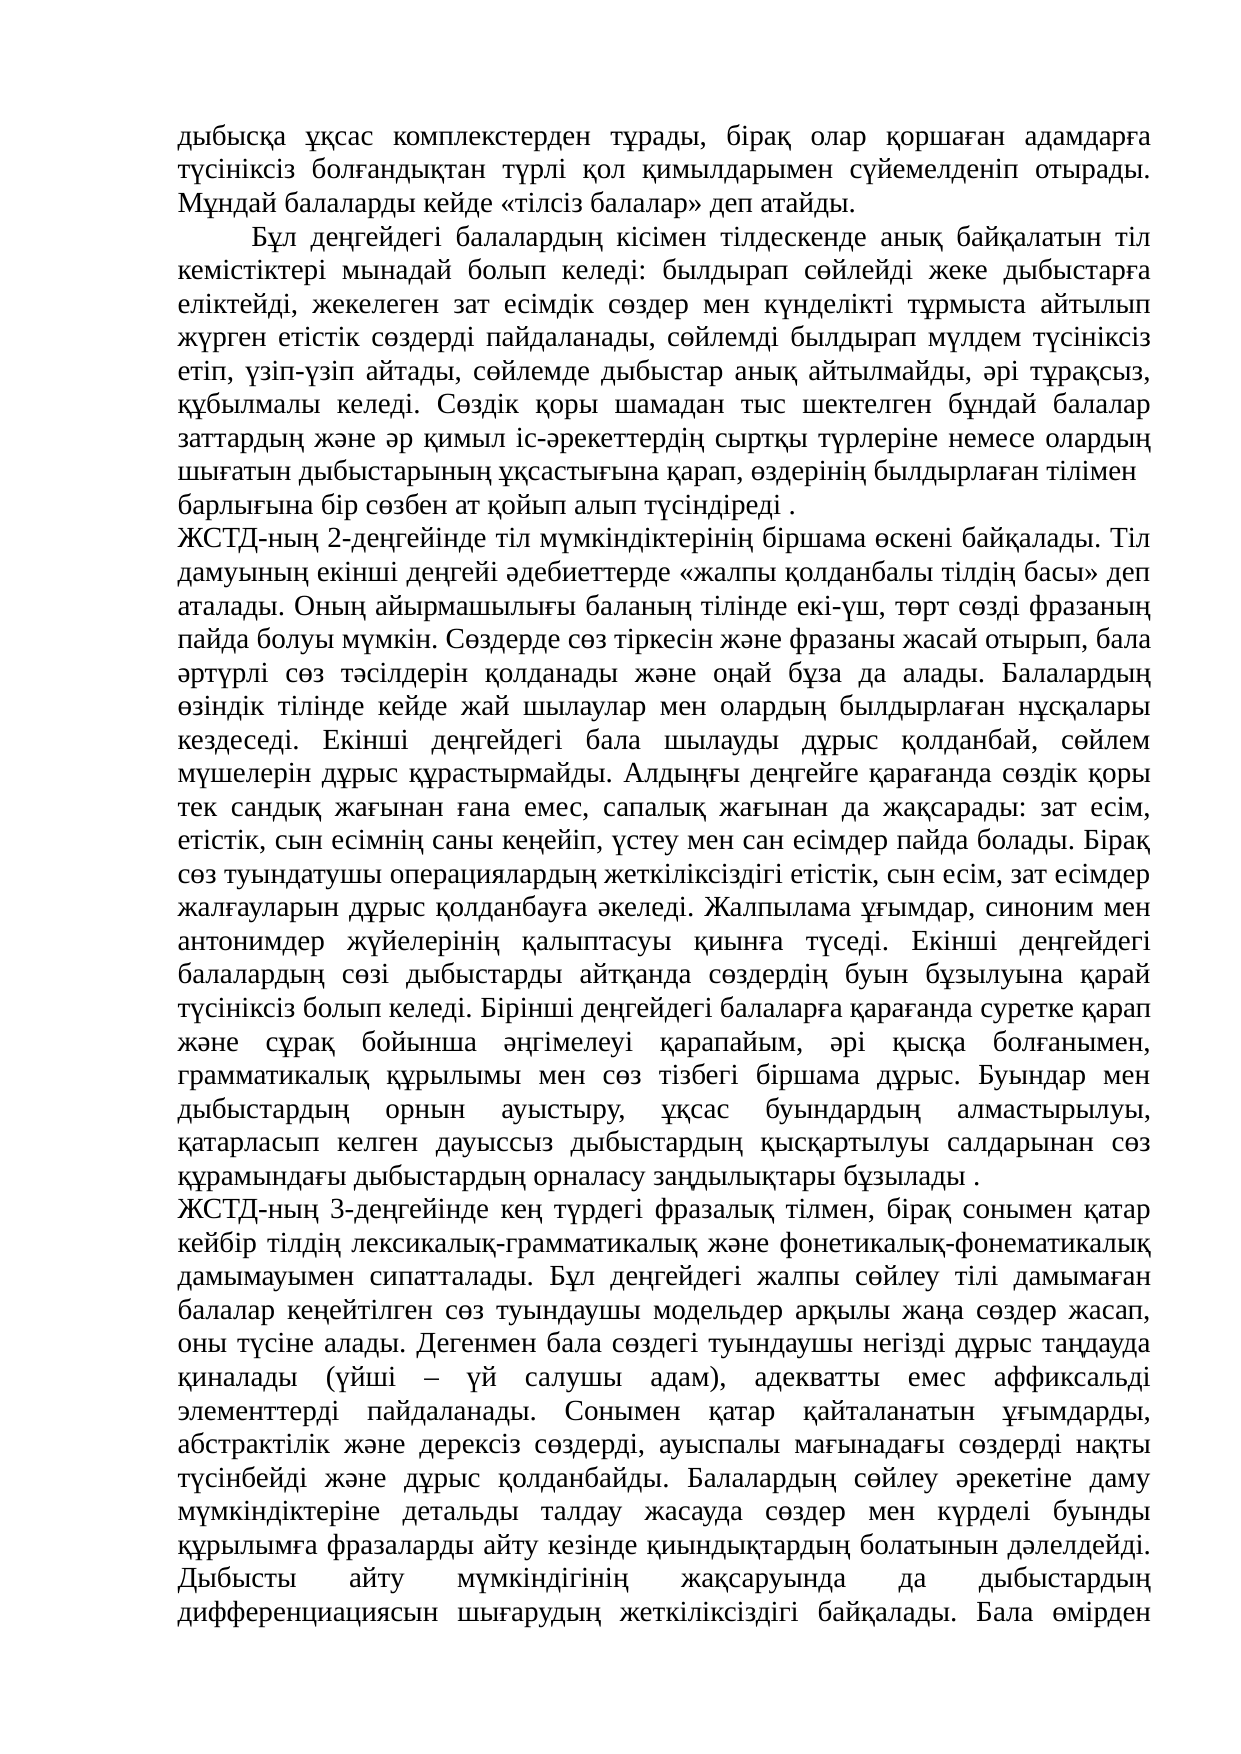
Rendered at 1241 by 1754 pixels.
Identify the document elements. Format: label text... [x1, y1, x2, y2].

text Бұл деңгейдегі балалардың кісімен тілдескенде анық байқалатын тіл кемістіктері мынадай болып келеді: былдырап сөйлейді жеке дыбыстарға еліктейді, жекелеген зат есімдік сөздер мен күнделікті тұрмыста айтылып жүрген етістік сөздерді пайдаланады, сөйлемді былдырап мүлдем түсініксіз етіп, үзіп-үзіп айтады, сөйлемде дыбыстар анық айтылмайды, әрі тұрақсыз, құбылмалы келеді. Сөздік қоры шамадан тыс шектелген бұндай балалар заттардың және әр қимыл іс-әрекеттердің сыртқы түрлеріне немесе олардың шығатын дыбыстарының ұқсастығына қарап, өздерінің былдырлаған тілімен барлығына бір сөзбен ат қойып алып түсіндіреді . [177, 219, 1152, 521]
text ЖСТД-ның 2-деңгейінде тіл мүмкіндіктерінің біршама өскені байқалады. Тіл дамуының екінші деңгейі әдебиеттерде «жалпы қолданбалы тілдің басы» деп аталады. Оның айырмашылығы баланың тілінде екі-үш, төрт сөзді фразаның пайда болуы мүмкін. Сөздерде сөз тіркесін және фразаны жасай отырып, бала әртүрлі сөз тәсілдерін қолданады және оңай бұза да алады. Балалардың өзіндік тілінде кейде жай шылаулар мен олардың былдырлаған нұсқалары кездеседі. Екінші деңгейдегі бала шылауды дұрыс қолданбай, сөйлем мүшелерін дұрыс құрастырмайды. Алдыңғы деңгейге қарағанда сөздік қоры тек сандық жағынан ғана емес, сапалық жағынан да жақсарады: зат есім, етістік, сын есімнің саны кеңейіп, үстеу мен сан есімдер пайда болады. Бірақ сөз туындатушы операциялардың жеткіліксіздігі етістік, сын есім, зат есімдер жалғауларын дұрыс қолданбауға әкеледі. Жалпылама ұғымдар, синоним мен антонимдер жүйелерінің қалыптасуы қиынға түседі. Екінші деңгейдегі балалардың сөзі дыбыстарды айтқанда сөздердің буын бұзылуына қарай түсініксіз болып келеді. Бірінші деңгейдегі балаларға қарағанда суретке қарап және сұрақ бойынша әңгімелеуі қарапайым, әрі қысқа болғанымен, грамматикалық құрылымы мен сөз тізбегі біршама дұрыс. Буындар мен дыбыстардың орнын ауыстыру, ұқсас буындардың алмастырылуы, қатарласып келген дауыссыз дыбыстардың қысқартылуы салдарынан сөз құрамындағы дыбыстардың орналасу заңдылықтары бұзылады . [177, 521, 1152, 1191]
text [177, 118, 1152, 219]
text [177, 1191, 1152, 1627]
